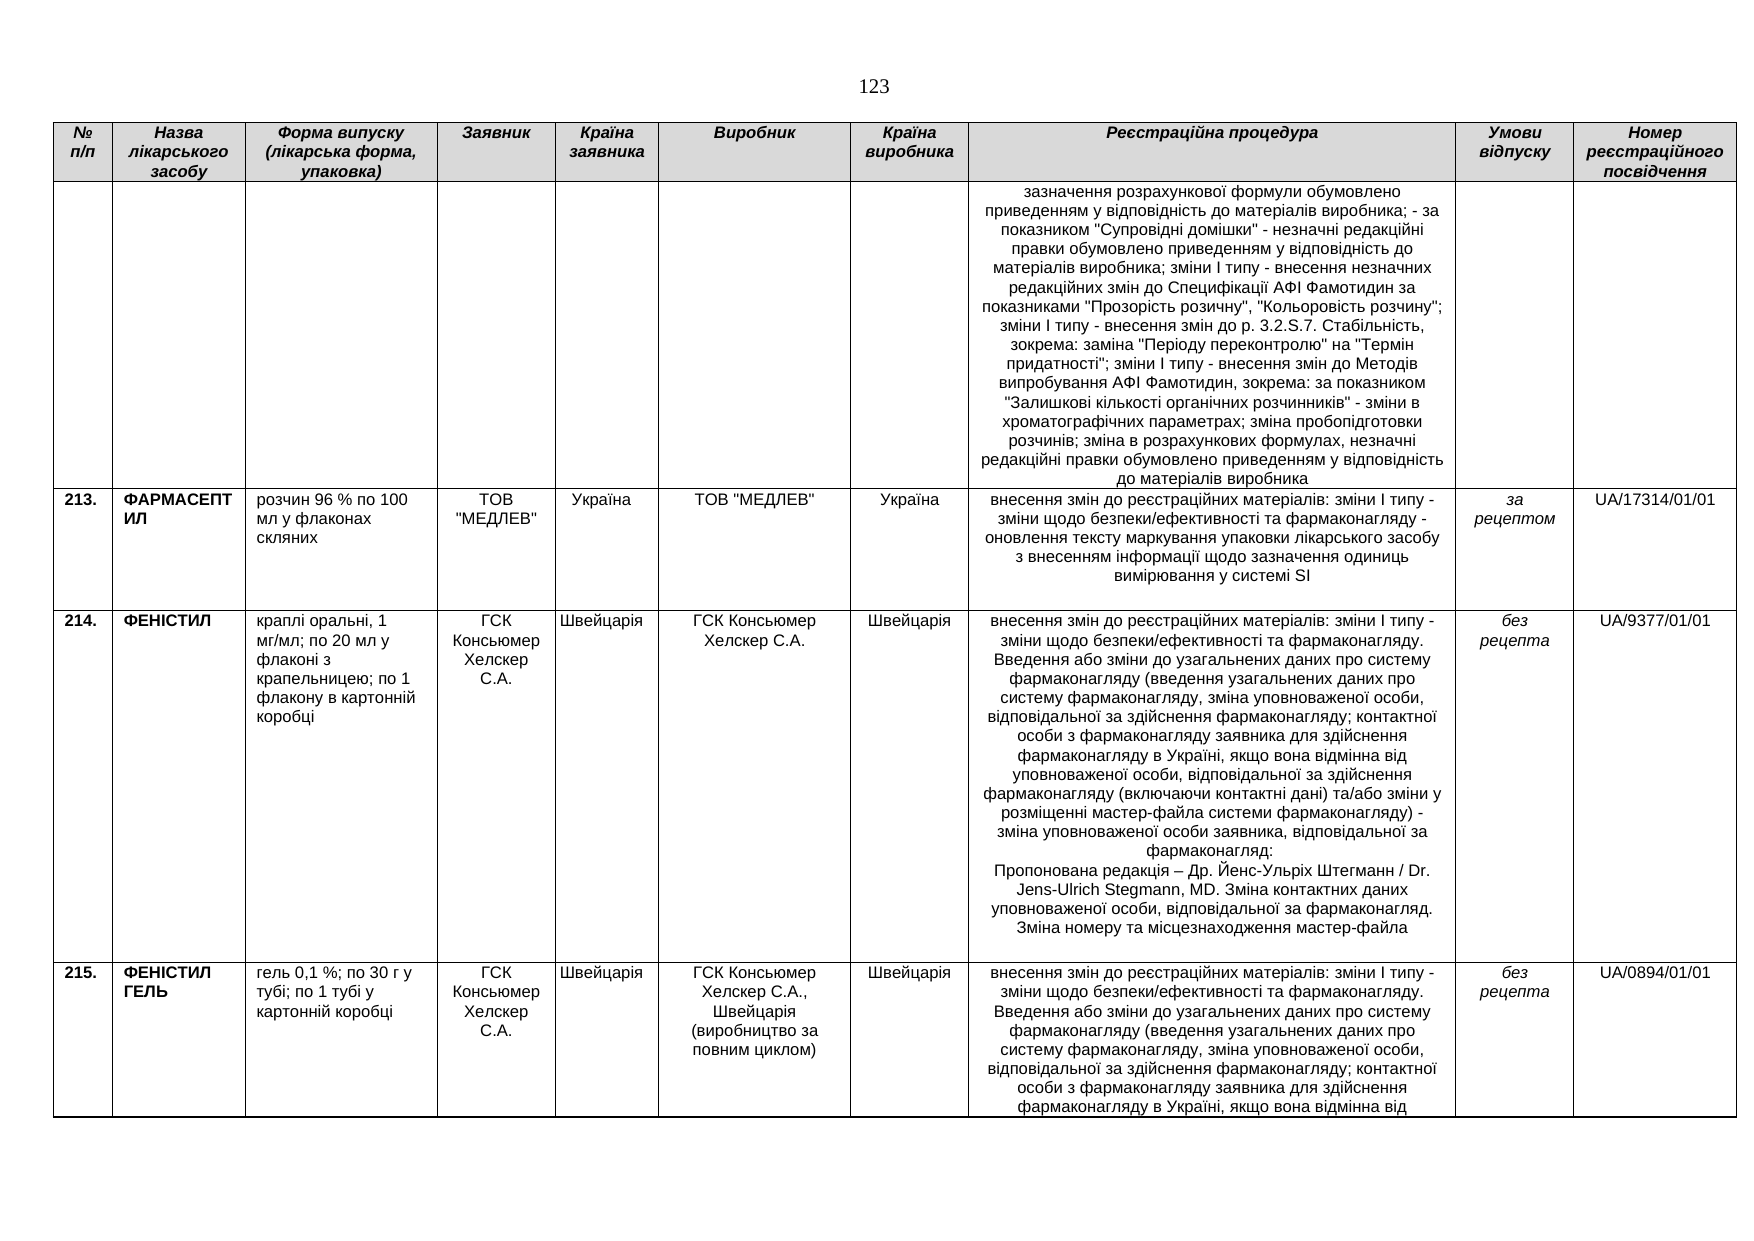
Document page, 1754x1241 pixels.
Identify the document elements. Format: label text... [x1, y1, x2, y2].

table_header Країна виробника [851, 123, 968, 181]
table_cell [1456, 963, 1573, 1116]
table_header Країна заявника [556, 123, 658, 181]
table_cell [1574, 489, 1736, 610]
table_header Номер реєстраційного посвідчення [1574, 123, 1736, 181]
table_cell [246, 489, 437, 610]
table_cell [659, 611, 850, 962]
table_header Назва лікарського засобу [113, 123, 245, 181]
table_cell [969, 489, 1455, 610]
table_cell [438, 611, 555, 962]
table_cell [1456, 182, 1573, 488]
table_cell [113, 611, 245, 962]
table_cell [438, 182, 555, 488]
table_header Форма випуску (лікарська форма, упаковка) [246, 123, 437, 181]
table_header Умови відпуску [1456, 123, 1573, 181]
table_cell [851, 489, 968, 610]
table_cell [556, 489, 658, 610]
table_header № п/п [54, 123, 112, 181]
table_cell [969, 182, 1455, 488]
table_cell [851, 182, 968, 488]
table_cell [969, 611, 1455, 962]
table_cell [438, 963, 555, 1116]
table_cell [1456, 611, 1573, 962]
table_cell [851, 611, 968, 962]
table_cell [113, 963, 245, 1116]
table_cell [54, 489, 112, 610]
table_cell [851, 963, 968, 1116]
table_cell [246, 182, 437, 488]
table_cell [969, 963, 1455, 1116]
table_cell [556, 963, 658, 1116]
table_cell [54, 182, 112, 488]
table_header Виробник [659, 123, 850, 181]
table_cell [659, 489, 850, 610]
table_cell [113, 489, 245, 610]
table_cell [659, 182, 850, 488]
table_header Заявник [438, 123, 555, 181]
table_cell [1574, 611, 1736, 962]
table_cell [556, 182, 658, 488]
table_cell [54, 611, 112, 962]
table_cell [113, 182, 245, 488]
table_header Реєстраційна процедура [969, 123, 1455, 181]
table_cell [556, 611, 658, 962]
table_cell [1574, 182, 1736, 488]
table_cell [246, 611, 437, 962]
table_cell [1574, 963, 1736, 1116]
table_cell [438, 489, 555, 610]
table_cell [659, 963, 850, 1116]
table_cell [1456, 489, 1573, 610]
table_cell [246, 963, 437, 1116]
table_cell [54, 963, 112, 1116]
